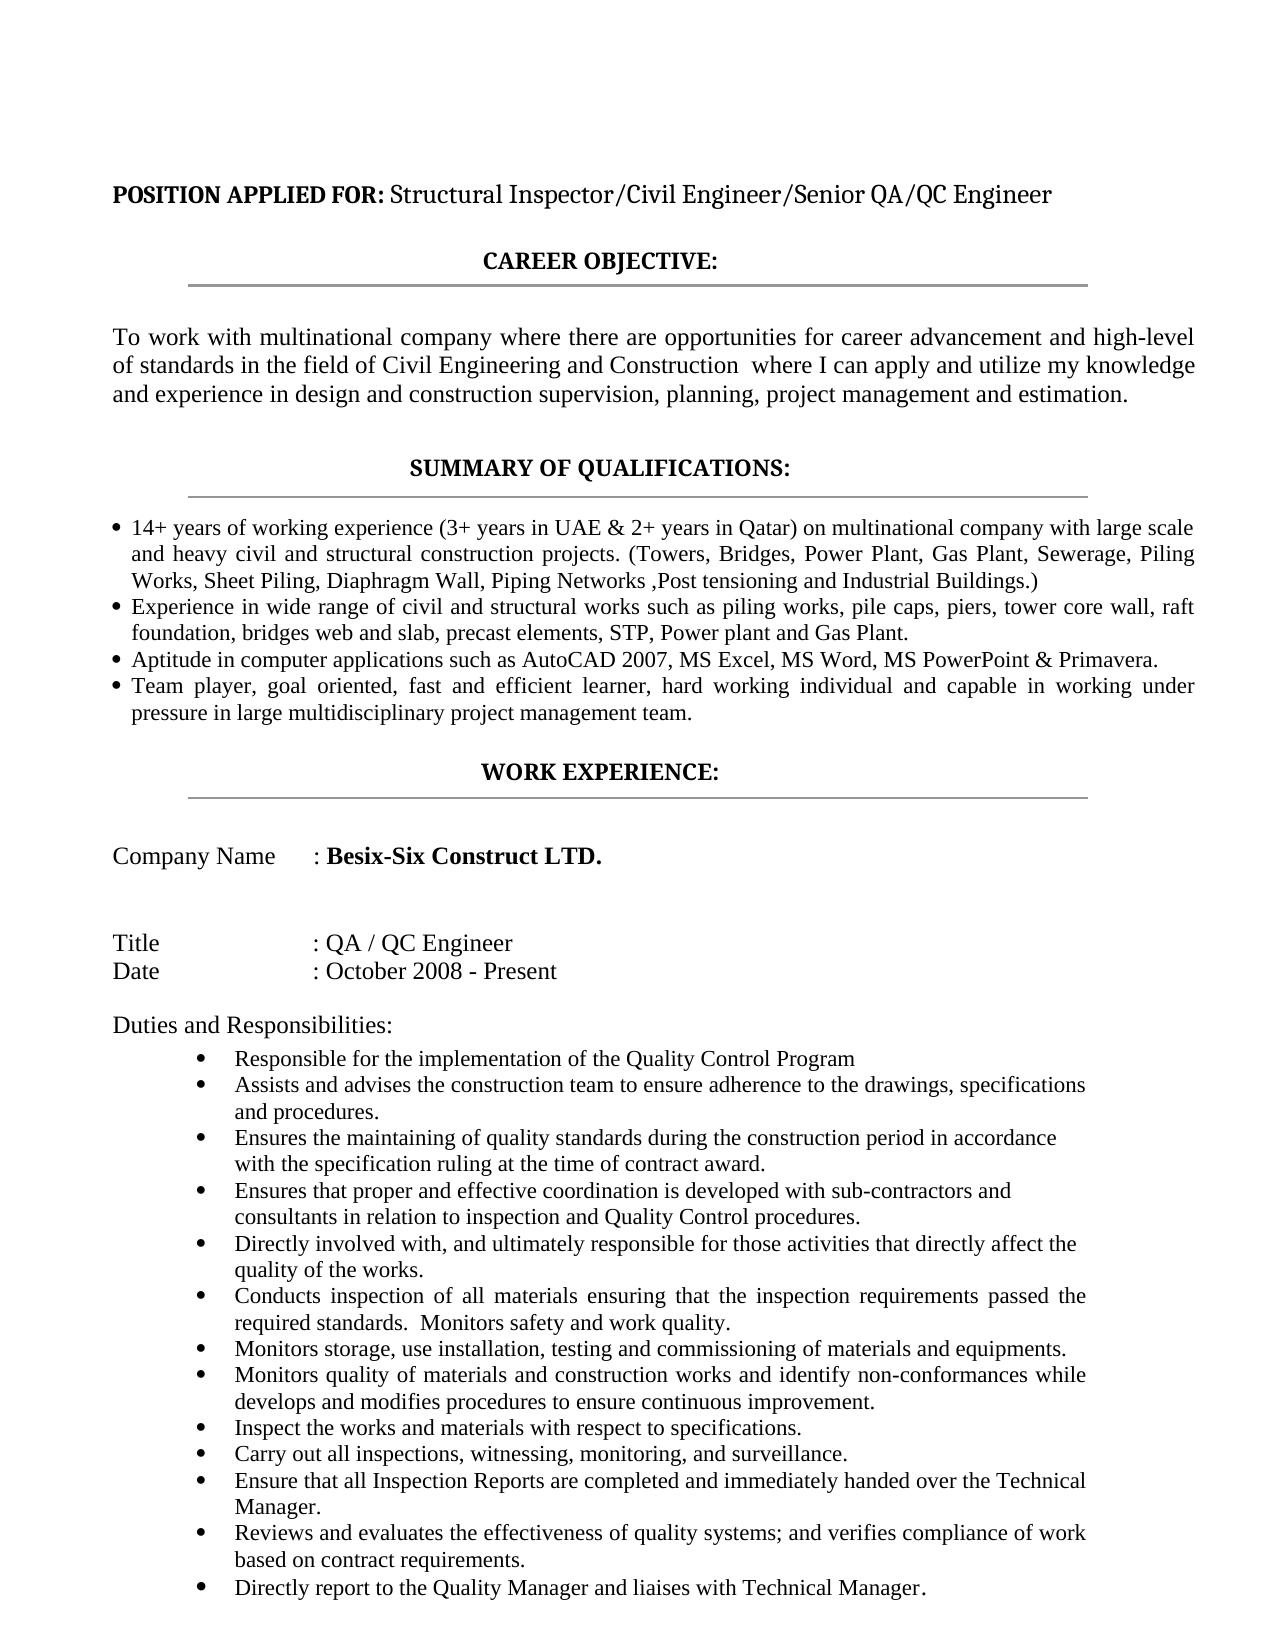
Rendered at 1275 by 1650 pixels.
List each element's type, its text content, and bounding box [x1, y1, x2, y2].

list Monitors storage, use installation, testing and commissioning of materials and equipments. [197, 1335, 1087, 1361]
subtitle SUMMARY OF QUALIFICATIONS: [112, 452, 1087, 483]
list Team player, goal oriented, fast and efficient learner, hard working individual and capable in working under pressure in large multidisciplinary project management team. [112, 672, 1197, 725]
list Assists and advises the construction team to ensure adherence to the drawings, specifications and procedures. [197, 1071, 1087, 1124]
list Ensures that proper and effective coordination is developed with sub-contractors and consultants in relation to inspection and Quality Control procedures. [197, 1177, 1087, 1229]
list Reviews and evaluates the effectiveness of quality systems; and verifies compliance of work based on contract requirements. [197, 1519, 1087, 1572]
text To work with multinational company where there are opportunities for career advancement and high-level of standards in the field of Civil Engineering and Construction where I can apply and utilize my knowledge and experience in design and construction supervision, planning, project management and estimation. [112, 322, 1197, 408]
list Ensures the maintaining of quality standards during the construction period in accordance with the specification ruling at the time of contract award. [197, 1124, 1087, 1177]
list Directly report to the Quality Manager and liaises with Technical Manager. [197, 1572, 1087, 1601]
text Date : October 2008 - Present [112, 956, 1087, 985]
subtitle CAREER OBJECTIVE: [112, 245, 1087, 276]
text Title : QA / QC Engineer [112, 928, 1087, 956]
list 14+ years of working experience (3+ years in UAE & 2+ years in Qatar) on multinational company with large scale and heavy civil and structural construction projects. (Towers, Bridges, Power Plant, Gas Plant, Sewerage, Piling Works, Sheet Piling, Diaphragm Wall, Piping Networks ,Post tensioning and Industrial Buildings.) [112, 514, 1197, 593]
list Inspect the works and materials with respect to specifications. [197, 1414, 1087, 1440]
list Carry out all inspections, witnessing, monitoring, and surveillance. [197, 1440, 1087, 1467]
list Conducts inspection of all materials ensuring that the inspection requirements passed the required standards. Monitors safety and work quality. [197, 1282, 1087, 1335]
subtitle Duties and Responsibilities: [112, 1010, 1087, 1039]
text Company Name : Besix-Six Construct LTD. [112, 841, 1087, 870]
subtitle POSITION APPLIED FOR: Structural Inspector/Civil Engineer/Senior QA/QC Engineer [112, 179, 1087, 210]
list Aptitude in computer applications such as AutoCAD 2007, MS Excel, MS Word, MS PowerPoint & Primavera. [112, 646, 1197, 672]
list Ensure that all Inspection Reports are completed and immediately handed over the Technical Manager. [197, 1467, 1087, 1519]
subtitle WORK EXPERIENCE: [112, 756, 1087, 787]
list Experience in wide range of civil and structural works such as piling works, pile caps, piers, tower core wall, raft foundation, bridges web and slab, precast elements, STP, Power plant and Gas Plant. [112, 593, 1197, 646]
list Monitors quality of materials and construction works and identify non-conformances while develops and modifies procedures to ensure continuous improvement. [197, 1361, 1087, 1414]
list Responsible for the implementation of the Quality Control Program [197, 1045, 1087, 1071]
list Directly involved with, and ultimately responsible for those activities that directly affect the quality of the works. [197, 1229, 1087, 1282]
